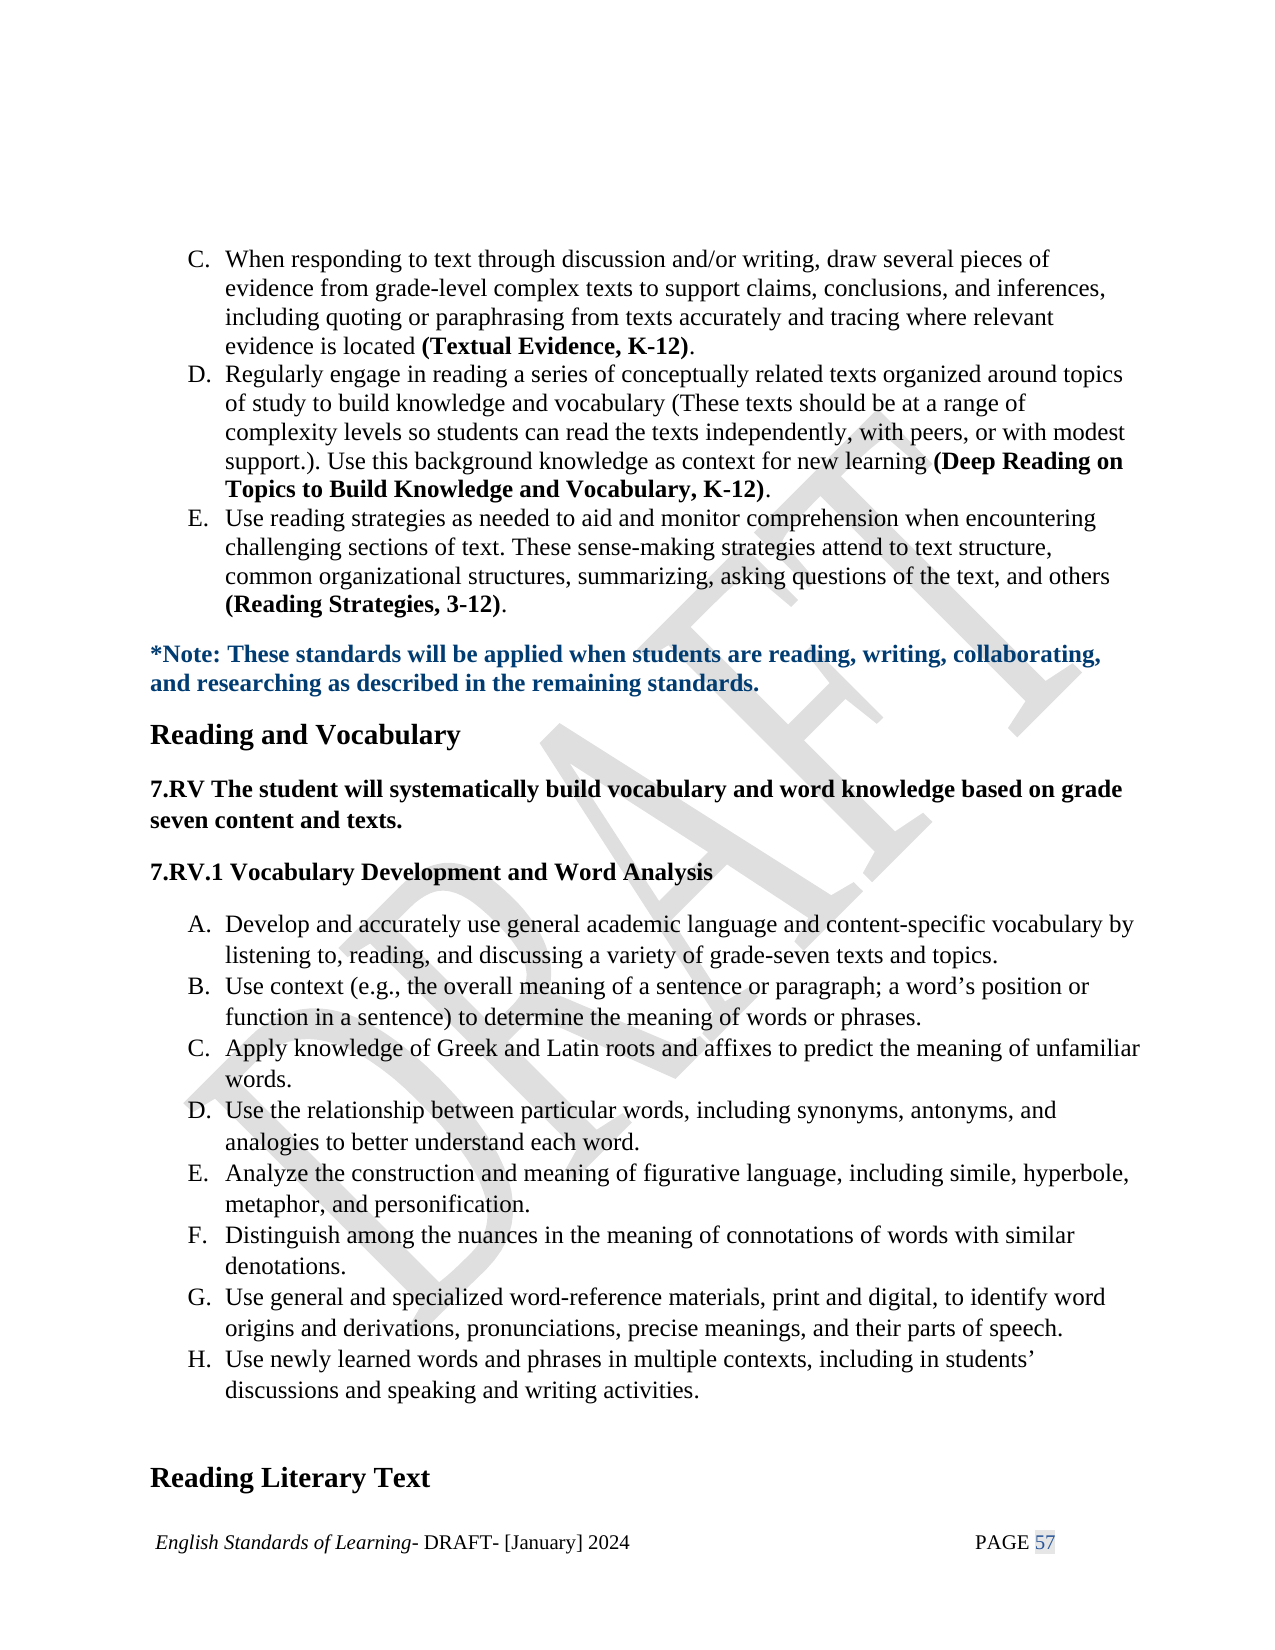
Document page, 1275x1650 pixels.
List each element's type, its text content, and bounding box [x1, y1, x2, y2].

list Use context (e.g., the overall meaning of a sentence or paragraph; a word’s position or function in a sentence) to determine the meaning of words or phrases. [187, 971, 1144, 1031]
list Regularly engage in reading a series of conceptually related texts organized around topics of study to build knowledge and vocabulary (These texts should be at a range of complexity levels so students can read the texts independently, with peers, or with modest support.). Use this background knowledge as context for new learning (Deep Reading on Topics to Build Knowledge and Vocabulary, K-12). [187, 359, 1144, 503]
list Develop and accurately use general academic language and content-specific vocabulary by listening to, reading, and discussing a variety of grade-seven texts and topics. [187, 909, 1144, 969]
list Analyze the construction and meaning of figurative language, including simile, hyperbole, metaphor, and personification. [187, 1158, 1144, 1217]
text *Note: These standards will be applied when students are reading, writing, collaborating, and researching as described in the remaining standards. [150, 639, 1144, 697]
list Apply knowledge of Greek and Latin roots and affixes to predict the meaning of unfamiliar words. [187, 1033, 1144, 1093]
list Use newly learned words and phrases in multiple contexts, including in students’ discussions and speaking and writing activities. [187, 1344, 1144, 1404]
text 7.RV.1 Vocabulary Development and Word Analysis [150, 857, 1144, 886]
list Use reading strategies as needed to aid and monitor comprehension when encountering challenging sections of text. These sense-making strategies attend to text structure, common organizational structures, summarizing, asking questions of the text, and others (Reading Strategies, 3-12). [187, 503, 1144, 618]
text Reading Literary Text [150, 1460, 1144, 1493]
list Distinguish among the nuances in the meaning of connotations of words with similar denotations. [187, 1220, 1144, 1279]
text Reading and Vocabulary [150, 717, 1144, 751]
list Use general and specialized word-reference materials, print and digital, to identify word origins and derivations, pronunciations, precise meanings, and their parts of speech. [187, 1282, 1144, 1342]
text 7.RV The student will systematically build vocabulary and word knowledge based on grade seven content and texts. [150, 774, 1144, 834]
list When responding to text through discussion and/or writing, draw several pieces of evidence from grade-level complex texts to support claims, conclusions, and inferences, including quoting or paraphrasing from texts accurately and tracing where relevant evidence is located (Textual Evidence, K-12). [187, 244, 1144, 359]
list Use the relationship between particular words, including synonyms, antonyms, and analogies to better understand each word. [187, 1096, 1144, 1155]
